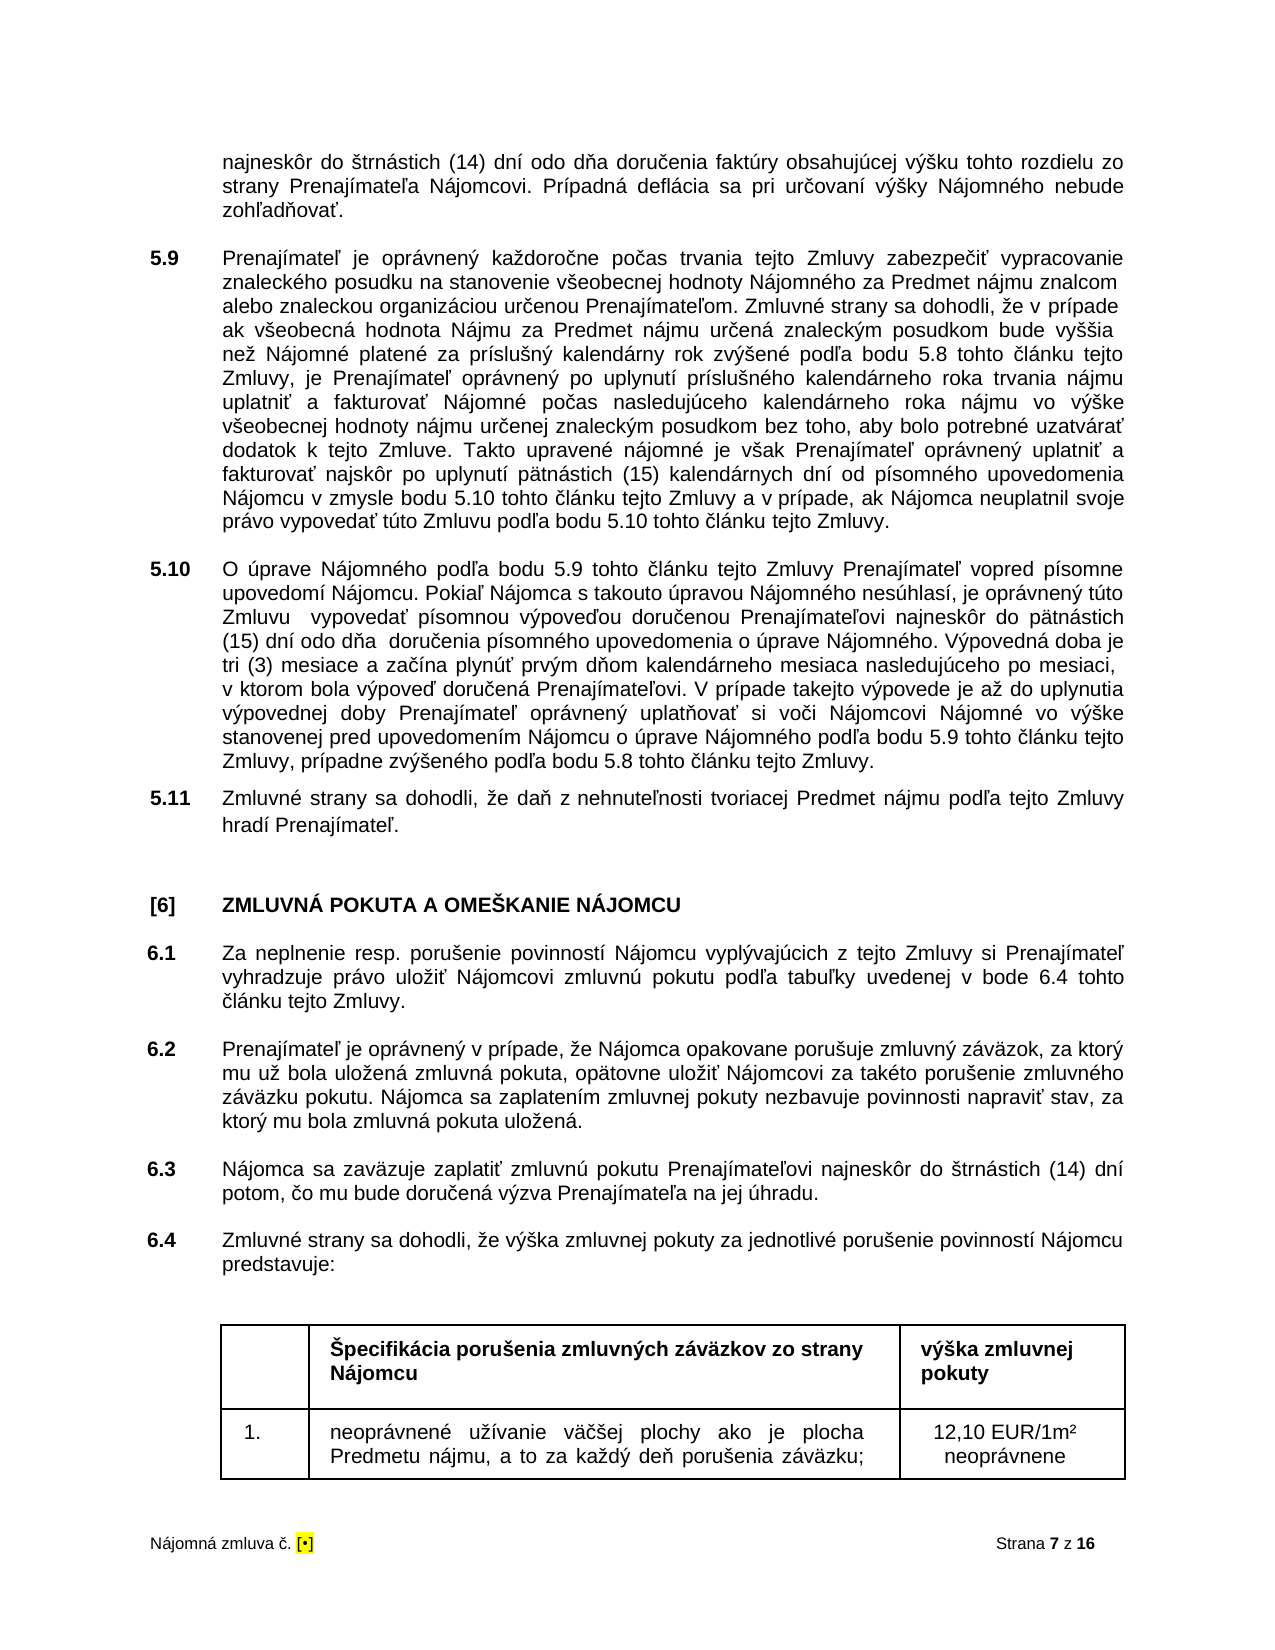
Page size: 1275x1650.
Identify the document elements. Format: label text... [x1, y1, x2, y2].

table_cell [310, 1410, 899, 1478]
table_cell 1. [222, 1410, 308, 1478]
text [150, 150, 1125, 222]
text 5.10 O úprave Nájomného podľa bodu 5.9 tohto článku tejto Zmluvy Prenajímateľ vopred písomne upovedomí Nájomcu. Pokiaľ Nájomca s takouto úpravou Nájomného nesúhlasí, je oprávnený túto Zmluvu vypovedať písomnou výpoveďou doručenou Prenajímateľovi najneskôr do pätnástich (15) dní odo dňa doručenia písomného upovedomenia o úprave Nájomného. Výpovedná doba je tri (3) mesiace a začína plynúť prvým dňom kalendárneho mesiaca nasledujúceho po mesiaci, v ktorom bola výpoveď doručená Prenajímateľovi. V prípade takejto výpovede je až do uplynutia výpovednej doby Prenajímateľ oprávnený uplatňovať si voči Nájomcovi Nájomné vo výške stanovenej pred upovedomením Nájomcu o úprave Nájomného podľa bodu 5.9 tohto článku tejto Zmluvy, prípadne zvýšeného podľa bodu 5.8 tohto článku tejto Zmluvy. [150, 557, 1125, 773]
text [6] ZMLUVNÁ POKUTA A OMEŠKANIE NÁJOMCU [150, 893, 1125, 917]
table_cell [901, 1410, 1124, 1478]
text 5.11 Zmluvné strany sa dohodli, že daň z nehnuteľnosti tvoriacej Predmet nájmu podľa tejto Zmluvy hradí Prenajímateľ. [150, 785, 1125, 837]
text 5.9 Prenajímateľ je oprávnený každoročne počas trvania tejto Zmluvy zabezpečiť vypracovanie znaleckého posudku na stanovenie všeobecnej hodnoty Nájomného za Predmet nájmu znalcom alebo znaleckou organizáciou určenou Prenajímateľom. Zmluvné strany sa dohodli, že v prípade ak všeobecná hodnota Nájmu za Predmet nájmu určená znaleckým posudkom bude vyššia než Nájomné platené za príslušný kalendárny rok zvýšené podľa bodu 5.8 tohto článku tejto Zmluvy, je Prenajímateľ oprávnený po uplynutí príslušného kalendárneho roka trvania nájmu uplatniť a fakturovať Nájomné počas nasledujúceho kalendárneho roka nájmu vo výške všeobecnej hodnoty nájmu určenej znaleckým posudkom bez toho, aby bolo potrebné uzatvárať dodatok k tejto Zmluve. Takto upravené nájomné je však Prenajímateľ oprávnený uplatniť a fakturovať najskôr po uplynutí pätnástich (15) kalendárnych dní od písomného upovedomenia Nájomcu v zmysle bodu 5.10 tohto článku tejto Zmluvy a v prípade, ak Nájomca neuplatnil svoje právo vypovedať túto Zmluvu podľa bodu 5.10 tohto článku tejto Zmluvy. [150, 246, 1125, 533]
table_header výška zmluvnej pokuty [901, 1326, 1124, 1407]
table_header [222, 1326, 308, 1407]
text 6.4 Zmluvné strany sa dohodli, že výška zmluvnej pokuty za jednotlivé porušenie povinností Nájomcu predstavuje: [147, 1228, 1125, 1276]
table_header Špecifikácia porušenia zmluvných záväzkov zo strany Nájomcu [310, 1326, 899, 1407]
text 6.3 Nájomca sa zaväzuje zaplatiť zmluvnú pokutu Prenajímateľovi najneskôr do štrnástich (14) dní potom, čo mu bude doručená výzva Prenajímateľa na jej úhradu. [147, 1156, 1125, 1204]
text 6.1 Za neplnenie resp. porušenie povinností Nájomcu vyplývajúcich z tejto Zmluvy si Prenajímateľ vyhradzuje právo uložiť Nájomcovi zmluvnú pokutu podľa tabuľky uvedenej v bode 6.4 tohto článku tejto Zmluvy. [147, 941, 1125, 1013]
text 6.2 Prenajímateľ je oprávnený v prípade, že Nájomca opakovane porušuje zmluvný záväzok, za ktorý mu už bola uložená zmluvná pokuta, opätovne uložiť Nájomcovi za takéto porušenie zmluvného záväzku pokutu. Nájomca sa zaplatením zmluvnej pokuty nezbavuje povinnosti napraviť stav, za ktorý mu bola zmluvná pokuta uložená. [147, 1037, 1125, 1132]
